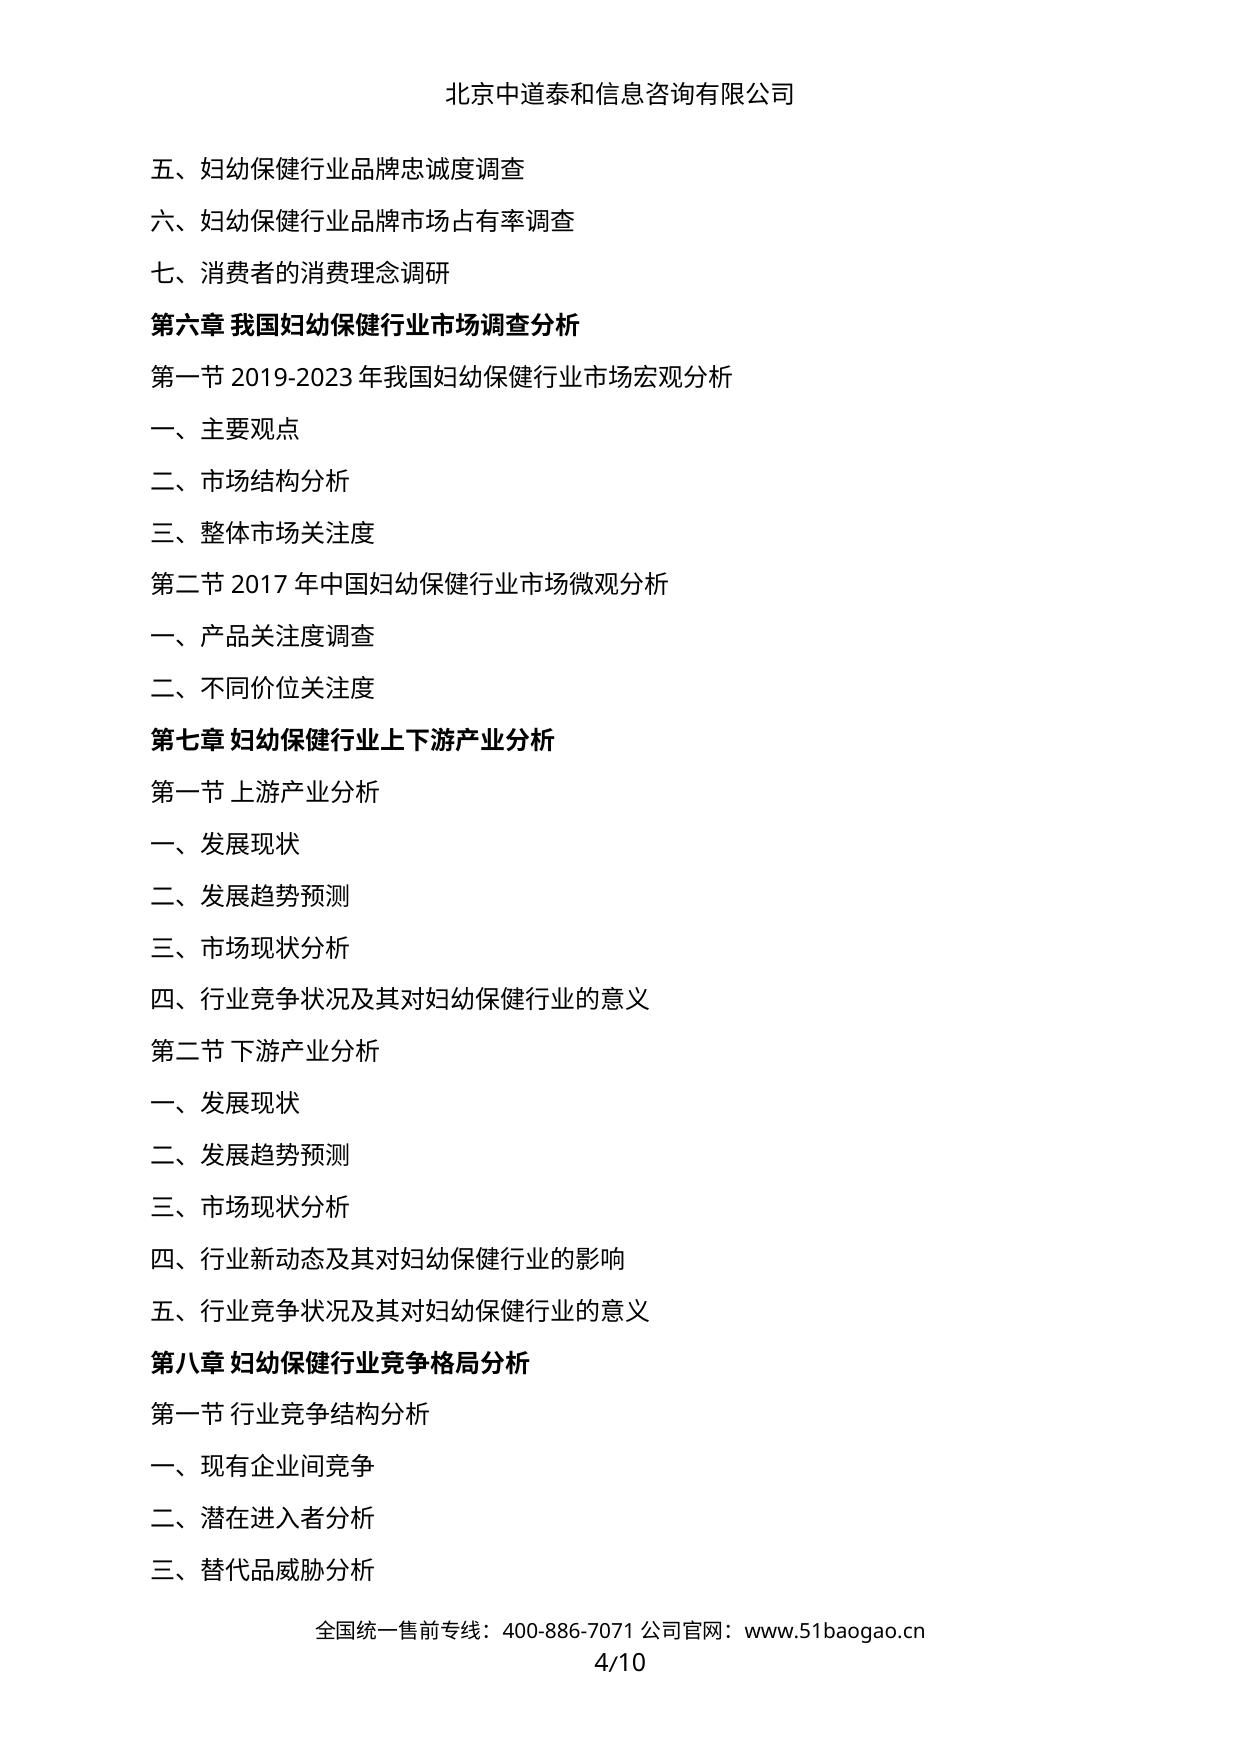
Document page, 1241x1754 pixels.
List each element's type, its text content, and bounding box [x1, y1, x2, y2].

text 一、主要观点 [150, 409, 1090, 446]
text 七、消费者的消费理念调研 [150, 254, 1090, 290]
text 三、替代品威胁分析 [150, 1551, 1090, 1587]
text 三、市场现状分析 [150, 1187, 1090, 1224]
text 一、发展现状 [150, 1084, 1090, 1120]
text 一、产品关注度调查 [150, 617, 1090, 653]
text 二、发展趋势预测 [150, 1136, 1090, 1172]
text 四、行业新动态及其对妇幼保健行业的影响 [150, 1239, 1090, 1276]
text 一、发展现状 [150, 824, 1090, 861]
text 第六章 我国妇幼保健行业市场调查分析 [150, 306, 1090, 342]
text 一、现有企业间竞争 [150, 1447, 1090, 1483]
text 二、不同价位关注度 [150, 669, 1090, 705]
text 第一节 行业竞争结构分析 [150, 1395, 1090, 1431]
text 五、行业竞争状况及其对妇幼保健行业的意义 [150, 1291, 1090, 1327]
text 第一节 2019-2023年我国妇幼保健行业市场宏观分析 [150, 357, 1090, 394]
text 三、市场现状分析 [150, 928, 1090, 964]
text 六、妇幼保健行业品牌市场占有率调查 [150, 202, 1090, 238]
text 三、整体市场关注度 [150, 513, 1090, 549]
text 二、潜在进入者分析 [150, 1499, 1090, 1535]
text 第一节 上游产业分析 [150, 772, 1090, 809]
text 二、市场结构分析 [150, 461, 1090, 497]
text 第二节 2017 年中国妇幼保健行业市场微观分析 [150, 565, 1090, 601]
text 五、妇幼保健行业品牌忠诚度调查 [150, 150, 1090, 186]
text 第八章 妇幼保健行业竞争格局分析 [150, 1343, 1090, 1379]
text 第二节 下游产业分析 [150, 1032, 1090, 1068]
text 第七章 妇幼保健行业上下游产业分析 [150, 721, 1090, 757]
text 四、行业竞争状况及其对妇幼保健行业的意义 [150, 980, 1090, 1016]
text 二、发展趋势预测 [150, 876, 1090, 912]
